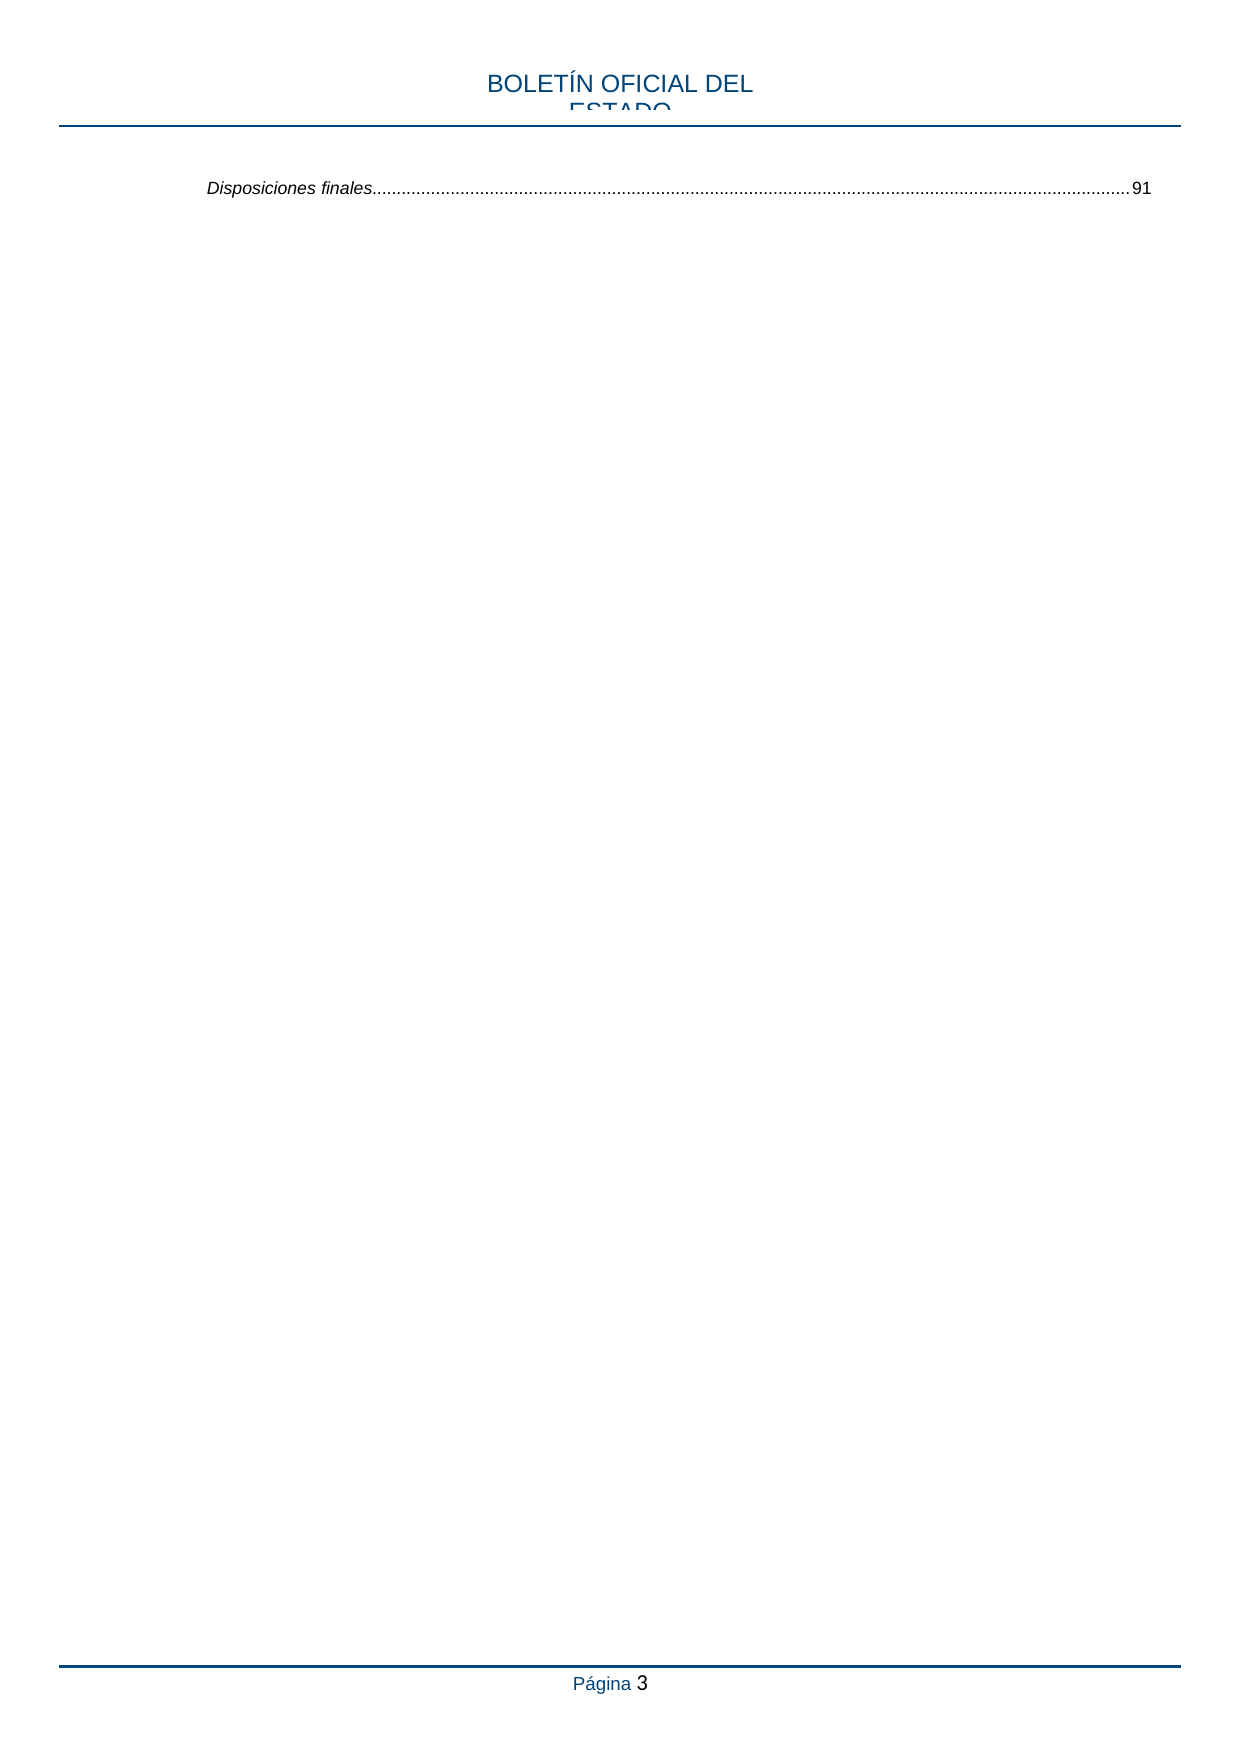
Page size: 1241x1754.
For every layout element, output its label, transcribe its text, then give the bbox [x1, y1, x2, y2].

text Disposiciones finales 91 [207, 178, 1194, 198]
